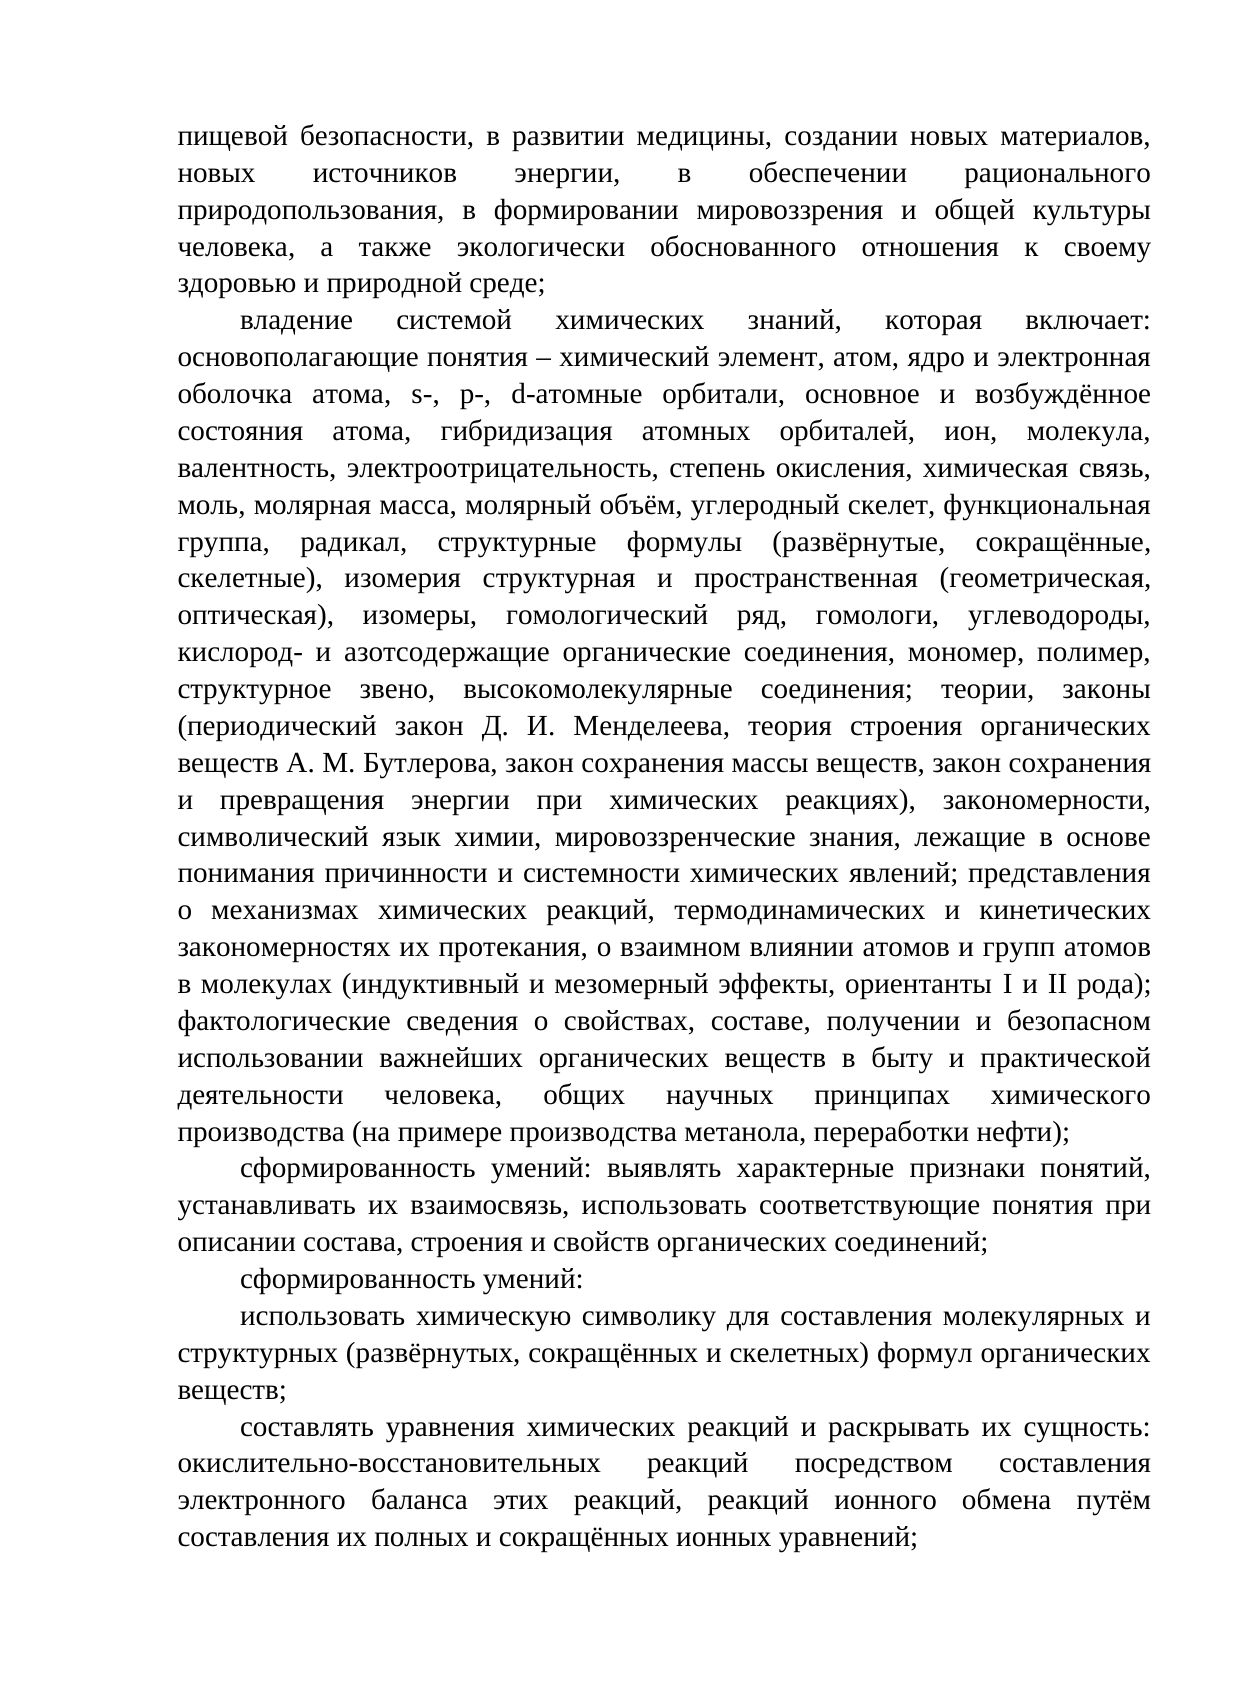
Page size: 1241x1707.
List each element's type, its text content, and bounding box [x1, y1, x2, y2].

text сформированность умений: [177, 1261, 1152, 1295]
text составлять уравнения химических реакций и раскрывать их сущность: окислительно-восстановительных реакций посредством составления электронного баланса этих реакций, реакций ионного обмена путём составления их полных и сокращённых ионных уравнений; [177, 1409, 1152, 1553]
text сформированность умений: выявлять характерные признаки понятий, устанавливать их взаимосвязь, использовать соответствующие понятия при описании состава, строения и свойств органических соединений; [177, 1151, 1152, 1258]
text использовать химическую символику для составления молекулярных и структурных (развёрнутых, сокращённых и скелетных) формул органических веществ; [177, 1298, 1152, 1405]
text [177, 118, 1152, 299]
text владение системой химических знаний, которая включает: основополагающие понятия – химический элемент, атом, ядро и электронная оболочка атома, s-, p-, d-атомные орбитали, основное и возбуждённое состояния атома, гибридизация атомных орбиталей, ион, молекула, валентность, электроотрицательность, степень окисления, химическая связь, моль, молярная масса, молярный объём, углеродный скелет, функциональная группа, радикал, структурные формулы (развёрнутые, сокращённые, скелетные), изомерия структурная и пространственная (геометрическая, оптическая), изомеры, гомологический ряд, гомологи, углеводороды, кислород- и азотсодержащие органические соединения, мономер, полимер, структурное звено, высокомолекулярные соединения; теории, законы (периодический закон Д. И. Менделеева, теория строения органических веществ А. М. Бутлерова, закон сохранения массы веществ, закон сохранения и превращения энергии при химических реакциях), закономерности, символический язык химии, мировоззренческие знания, лежащие в основе понимания причинности и системности химических явлений; представления о механизмах химических реакций, термодинамических и кинетических закономерностях их протекания, о взаимном влиянии атомов и групп атомов в молекулах (индуктивный и мезомерный эффекты, ориентанты I и II рода); фактологические сведения о свойствах, составе, получении и безопасном использовании важнейших органических веществ в быту и практической деятельности человека, общих научных принципах химического производства (на примере производства метанола, переработки нефти); [177, 302, 1152, 1147]
